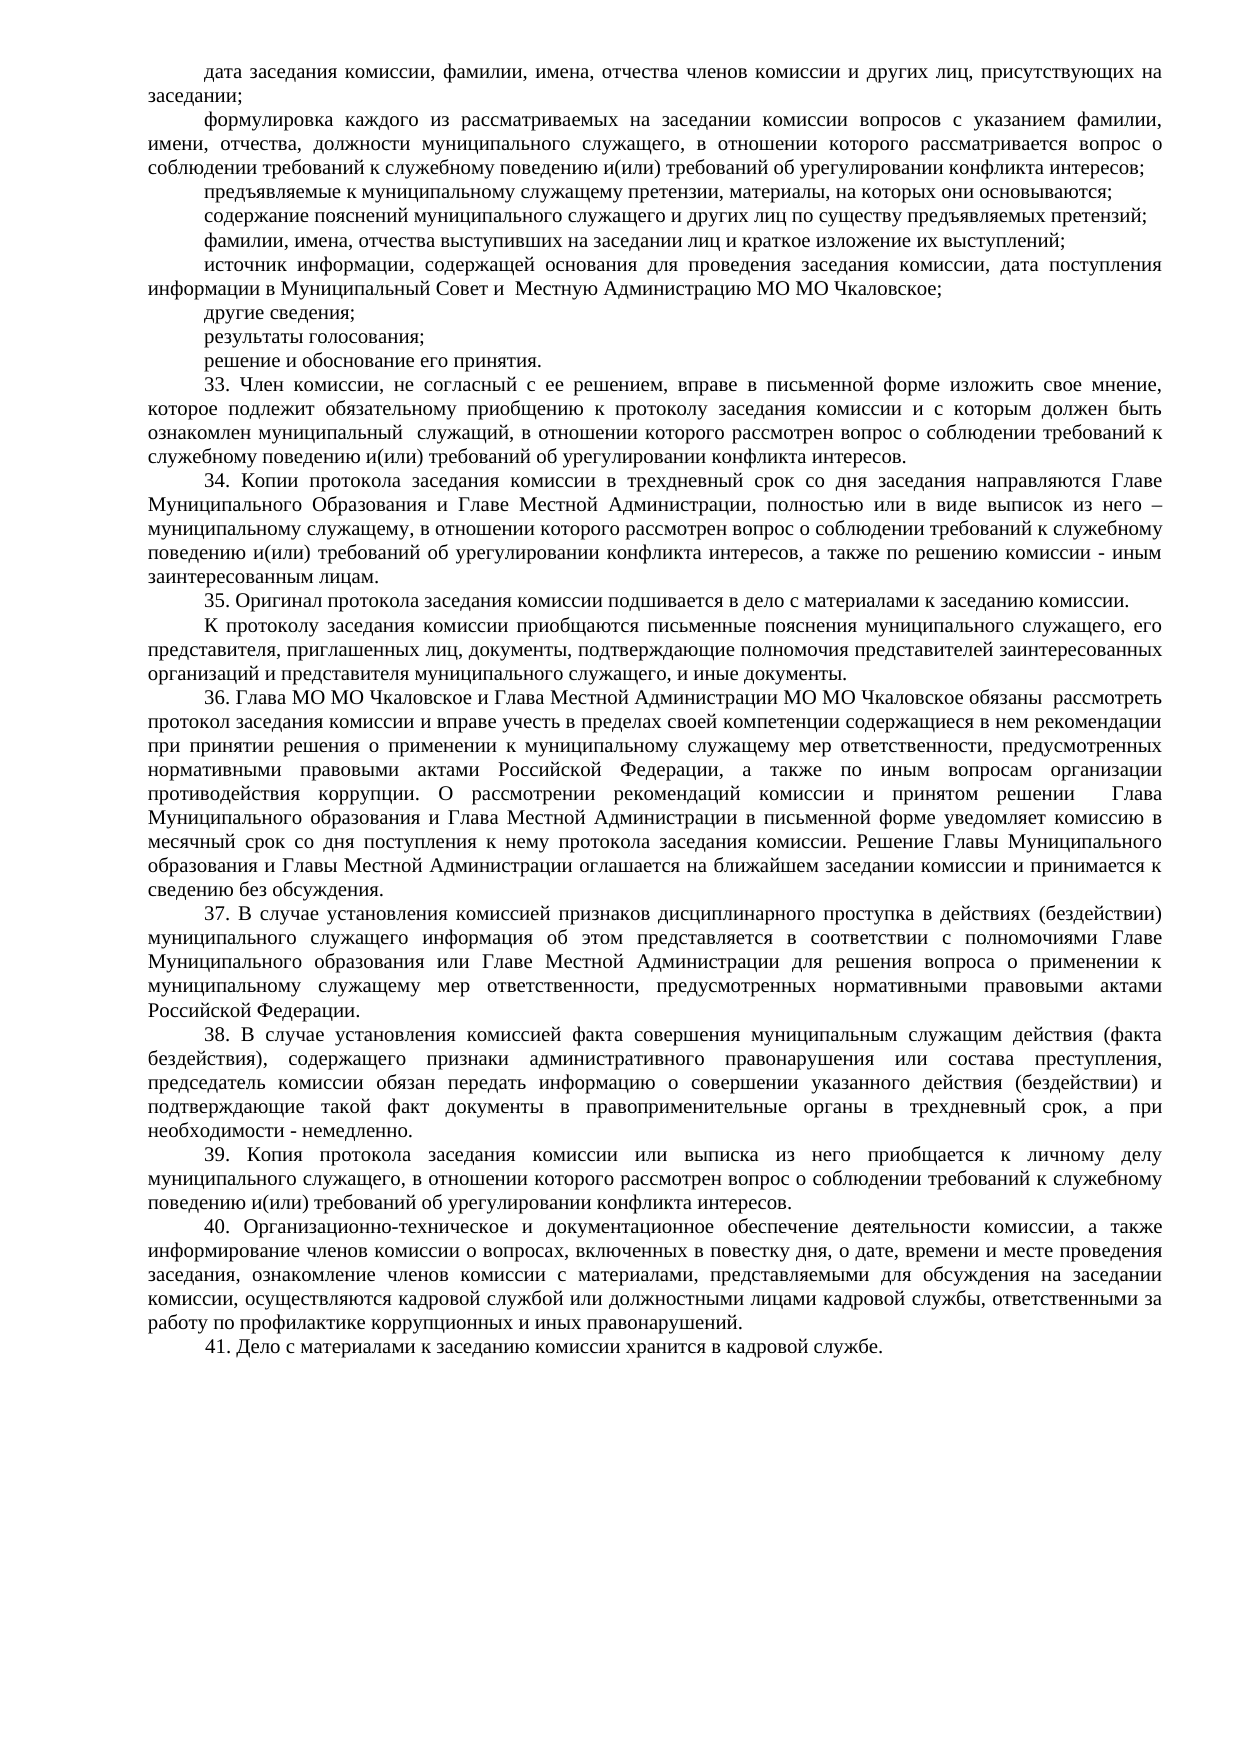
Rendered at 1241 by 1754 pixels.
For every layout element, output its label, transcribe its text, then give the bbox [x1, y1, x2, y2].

text 38. В случае установления комиссией факта совершения муниципальным служащим действия (факта бездействия), содержащего признаки административного правонарушения или состава преступления, председатель комиссии обязан передать информацию о совершении указанного действия (бездействии) и подтверждающие такой факт документы в правоприменительные органы в трехдневный срок, а при необходимости - немедленно. [148, 1022, 1163, 1142]
text 34. Копии протокола заседания комиссии в трехдневный срок со дня заседания направляются Главе Муниципального Образования и Главе Местной Администрации, полностью или в виде выписок из него – муниципальному служащему, в отношении которого рассмотрен вопрос о соблюдении требований к служебному поведению и(или) требований об урегулировании конфликта интересов, а также по решению комиссии - иным заинтересованным лицам. [148, 468, 1163, 588]
text результаты голосования; [148, 324, 1163, 348]
text фамилии, имена, отчества выступивших на заседании лиц и краткое изложение их выступлений; [148, 227, 1163, 252]
text 40. Организационно-техническое и документационное обеспечение деятельности комиссии, а также информирование членов комиссии о вопросах, включенных в повестку дня, о дате, времени и месте проведения заседания, ознакомление членов комиссии с материалами, представляемыми для обсуждения на заседании комиссии, осуществляются кадровой службой или должностными лицами кадровой службы, ответственными за работу по профилактике коррупционных и иных правонарушений. [148, 1214, 1163, 1334]
text 39. Копия протокола заседания комиссии или выписка из него приобщается к личному делу муниципального служащего, в отношении которого рассмотрен вопрос о соблюдении требований к служебному поведению и(или) требований об урегулировании конфликта интересов. [148, 1142, 1163, 1214]
text 41. Дело с материалами к заседанию комиссии хранится в кадровой службе. [148, 1334, 1163, 1358]
text 37. В случае установления комиссией признаков дисциплинарного проступка в действиях (бездействии) муниципального служащего информация об этом представляется в соответствии с полномочиями Главе Муниципального образования или Главе Местной Администрации для решения вопроса о применении к муниципальному служащему мер ответственности, предусмотренных нормативными правовыми актами Российской Федерации. [148, 901, 1163, 1022]
text предъявляемые к муниципальному служащему претензии, материалы, на которых они основываются; [148, 179, 1163, 203]
text дата заседания комиссии, фамилии, имена, отчества членов комиссии и других лиц, присутствующих на заседании; [148, 59, 1163, 107]
text решение и обоснование его принятия. [148, 348, 1163, 372]
text формулировка каждого из рассматриваемых на заседании комиссии вопросов с указанием фамилии, имени, отчества, должности муниципального служащего, в отношении которого рассматривается вопрос о соблюдении требований к служебному поведению и(или) требований об урегулировании конфликта интересов; [148, 107, 1163, 179]
text 33. Член комиссии, не согласный с ее решением, вправе в письменной форме изложить свое мнение, которое подлежит обязательному приобщению к протоколу заседания комиссии и с которым должен быть ознакомлен муниципальный служащий, в отношении которого рассмотрен вопрос о соблюдении требований к служебному поведению и(или) требований об урегулировании конфликта интересов. [148, 372, 1163, 468]
text содержание пояснений муниципального служащего и других лиц по существу предъявляемых претензий; [148, 203, 1163, 227]
text 36. Глава МО МО Чкаловское и Глава Местной Администрации МО МО Чкаловское обязаны рассмотреть протокол заседания комиссии и вправе учесть в пределах своей компетенции содержащиеся в нем рекомендации при принятии решения о применении к муниципальному служащему мер ответственности, предусмотренных нормативными правовыми актами Российской Федерации, а также по иным вопросам организации противодействия коррупции. О рассмотрении рекомендаций комиссии и принятом решении Глава Муниципального образования и Глава Местной Администрации в письменной форме уведомляет комиссию в месячный срок со дня поступления к нему протокола заседания комиссии. Решение Главы Муниципального образования и Главы Местной Администрации оглашается на ближайшем заседании комиссии и принимается к сведению без обсуждения. [148, 685, 1163, 901]
text другие сведения; [148, 300, 1163, 324]
text 35. Оригинал протокола заседания комиссии подшивается в дело с материалами к заседанию комиссии. [148, 588, 1163, 612]
text источник информации, содержащей основания для проведения заседания комиссии, дата поступления информации в Муниципальный Совет и Местную Администрацию МО МО Чкаловское; [148, 252, 1163, 300]
text К протоколу заседания комиссии приобщаются письменные пояснения муниципального служащего, его представителя, приглашенных лиц, документы, подтверждающие полномочия представителей заинтересованных организаций и представителя муниципального служащего, и иные документы. [148, 612, 1163, 685]
